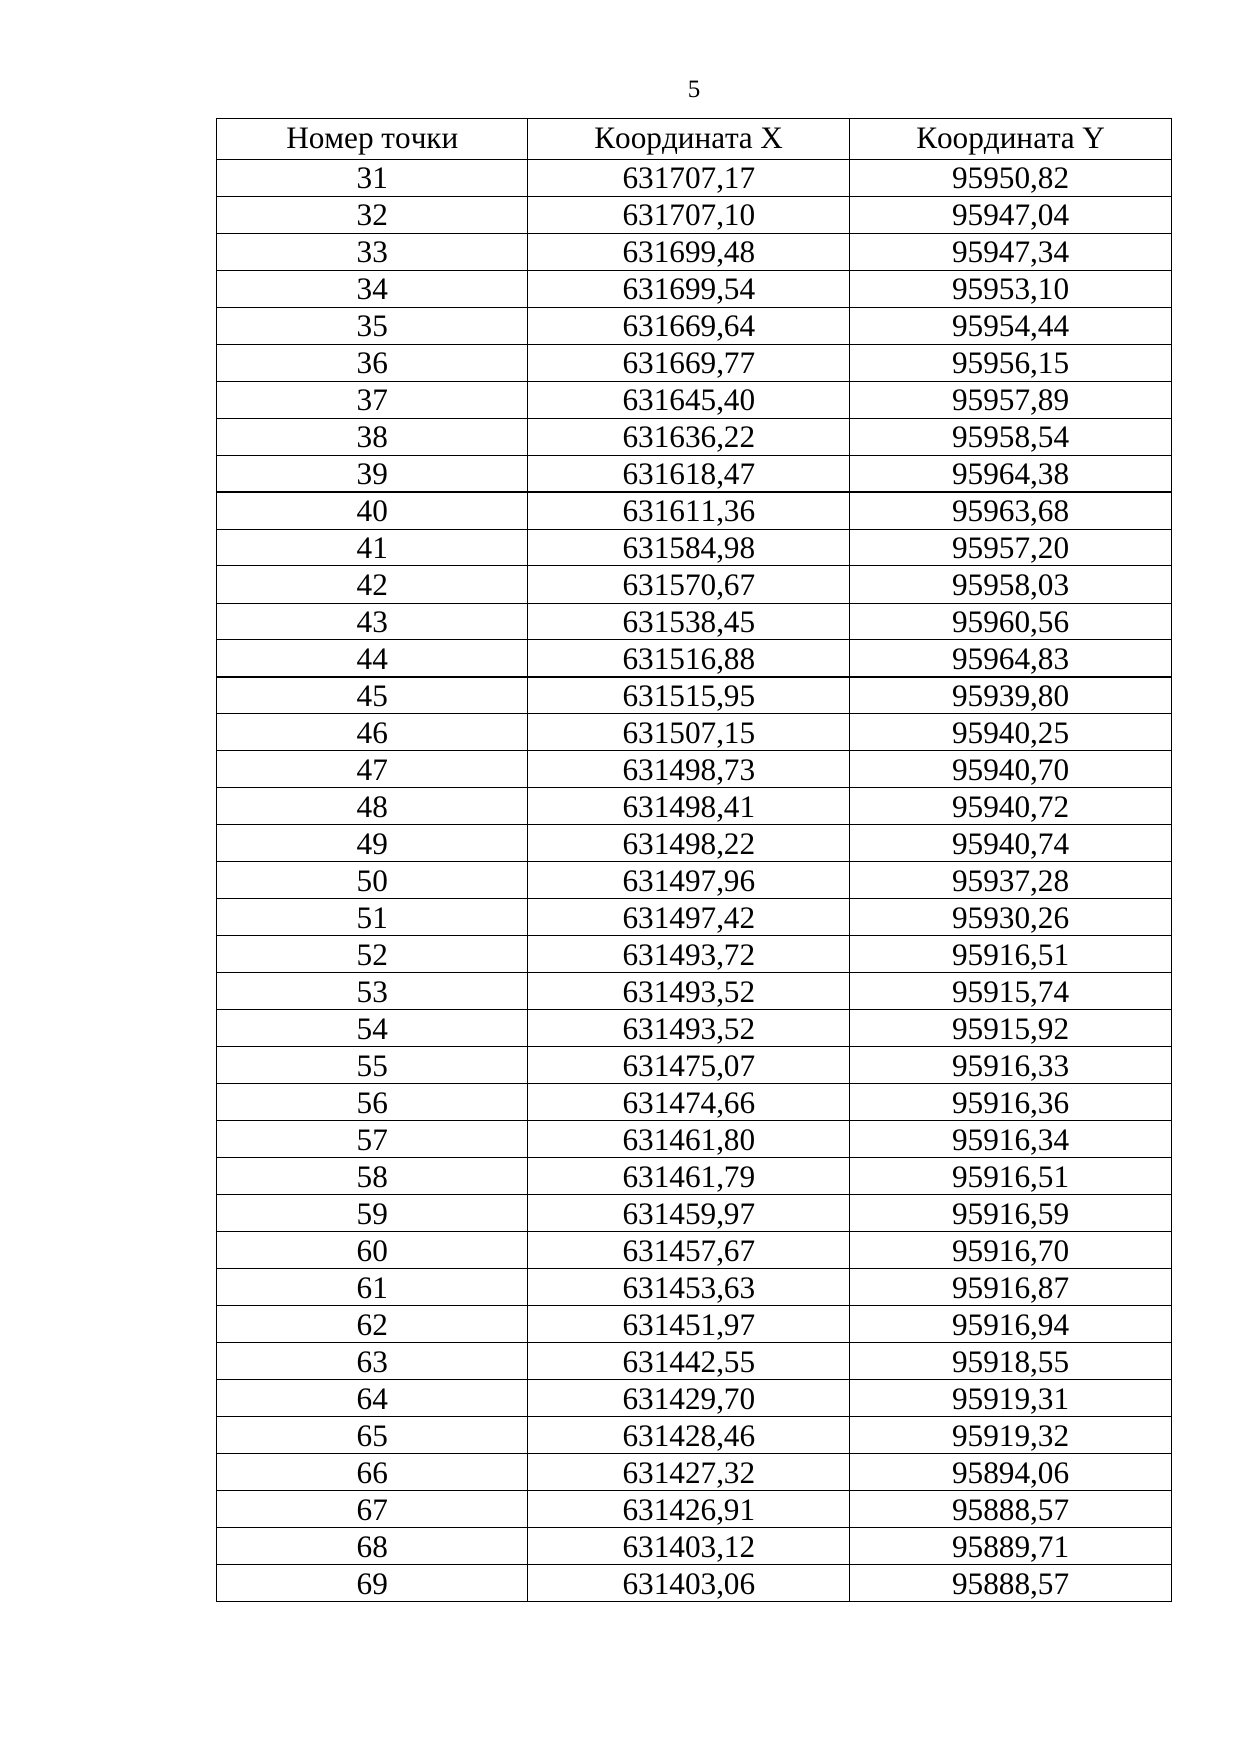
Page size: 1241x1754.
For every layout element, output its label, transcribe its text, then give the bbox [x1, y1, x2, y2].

table_cell 631427,32 [528, 1454, 849, 1490]
table_cell 57 [217, 1121, 527, 1157]
table_cell 631570,67 [528, 566, 849, 602]
table_cell 54 [217, 1010, 527, 1046]
table_cell 631497,42 [528, 899, 849, 935]
table_cell 631636,22 [528, 419, 849, 454]
table_cell 631459,97 [528, 1195, 849, 1231]
table_cell 45 [217, 678, 527, 713]
table_cell 631669,64 [528, 308, 849, 343]
table_cell 631498,22 [528, 825, 849, 861]
table_cell 631507,15 [528, 714, 849, 750]
table_cell 56 [217, 1084, 527, 1120]
table_cell 631403,12 [528, 1528, 849, 1564]
table_cell 631474,66 [528, 1084, 849, 1120]
table_cell 38 [217, 419, 527, 454]
table_cell 60 [217, 1232, 527, 1268]
table_cell 631451,97 [528, 1306, 849, 1342]
table_cell 631453,63 [528, 1269, 849, 1305]
table_cell 631442,55 [528, 1343, 849, 1379]
table_cell 95957,20 [850, 530, 1171, 565]
table_cell 631429,70 [528, 1380, 849, 1416]
table_cell 631428,46 [528, 1417, 849, 1453]
table_cell 52 [217, 936, 527, 972]
table_cell 67 [217, 1491, 527, 1527]
table_cell 47 [217, 751, 527, 787]
table_header Координата X [528, 119, 849, 159]
table_cell 95947,04 [850, 197, 1171, 233]
table_cell 631493,72 [528, 936, 849, 972]
table_cell 41 [217, 530, 527, 565]
table_cell 33 [217, 234, 527, 269]
table_cell 631498,73 [528, 751, 849, 787]
table_cell 631493,52 [528, 1010, 849, 1046]
table_cell 69 [217, 1565, 527, 1601]
table_cell 95960,56 [850, 604, 1171, 639]
table_cell 95888,57 [850, 1565, 1171, 1601]
table_cell 31 [217, 160, 527, 196]
table_cell 631611,36 [528, 493, 849, 528]
table_cell 631669,77 [528, 345, 849, 381]
table_cell 95915,92 [850, 1010, 1171, 1046]
table_cell 631426,91 [528, 1491, 849, 1527]
table_cell 64 [217, 1380, 527, 1416]
table_cell 95940,72 [850, 788, 1171, 824]
table_header Координата Y [850, 119, 1171, 159]
table_cell 631707,10 [528, 197, 849, 233]
table_cell 631515,95 [528, 678, 849, 713]
table_cell 631707,17 [528, 160, 849, 196]
table_cell 36 [217, 345, 527, 381]
table_cell 95916,36 [850, 1084, 1171, 1120]
table_cell 34 [217, 271, 527, 307]
table_cell 48 [217, 788, 527, 824]
table_cell 95957,89 [850, 382, 1171, 417]
table_cell 95916,59 [850, 1195, 1171, 1231]
table_cell 95916,87 [850, 1269, 1171, 1305]
table_cell 631475,07 [528, 1047, 849, 1083]
table_cell 631584,98 [528, 530, 849, 565]
table_cell 65 [217, 1417, 527, 1453]
table_cell 95918,55 [850, 1343, 1171, 1379]
table_cell 59 [217, 1195, 527, 1231]
table_cell 62 [217, 1306, 527, 1342]
table_cell 53 [217, 973, 527, 1009]
table_cell 95947,34 [850, 234, 1171, 269]
table_cell 46 [217, 714, 527, 750]
table_cell 95916,33 [850, 1047, 1171, 1083]
table_cell 95954,44 [850, 308, 1171, 343]
table_cell 95964,83 [850, 640, 1171, 676]
table_cell 95958,54 [850, 419, 1171, 454]
table_header Номер точки [217, 119, 527, 159]
table_cell 631538,45 [528, 604, 849, 639]
table_cell 631461,80 [528, 1121, 849, 1157]
table_cell 95956,15 [850, 345, 1171, 381]
table_cell 95964,38 [850, 456, 1171, 491]
table_cell 50 [217, 862, 527, 898]
table_cell 49 [217, 825, 527, 861]
table_cell 61 [217, 1269, 527, 1305]
table_cell 35 [217, 308, 527, 343]
table_cell 95888,57 [850, 1491, 1171, 1527]
table_cell 95919,32 [850, 1417, 1171, 1453]
table_cell 95940,70 [850, 751, 1171, 787]
table_cell 95916,51 [850, 1158, 1171, 1194]
table_cell 95940,74 [850, 825, 1171, 861]
table_cell 95916,34 [850, 1121, 1171, 1157]
table_cell 95916,51 [850, 936, 1171, 972]
table_cell 95889,71 [850, 1528, 1171, 1564]
table_cell 631497,96 [528, 862, 849, 898]
table_cell 95953,10 [850, 271, 1171, 307]
table_cell 39 [217, 456, 527, 491]
table_cell 32 [217, 197, 527, 233]
table_cell 37 [217, 382, 527, 417]
table_cell 95963,68 [850, 493, 1171, 528]
table_cell 95950,82 [850, 160, 1171, 196]
table_cell 631498,41 [528, 788, 849, 824]
table_cell 631461,79 [528, 1158, 849, 1194]
table_cell 631457,67 [528, 1232, 849, 1268]
table_cell 95958,03 [850, 566, 1171, 602]
table_cell 40 [217, 493, 527, 528]
table_cell 42 [217, 566, 527, 602]
table_cell 631699,48 [528, 234, 849, 269]
table_cell 631493,52 [528, 973, 849, 1009]
table_cell 95939,80 [850, 678, 1171, 713]
table_cell 55 [217, 1047, 527, 1083]
table_cell 95937,28 [850, 862, 1171, 898]
table_cell 631618,47 [528, 456, 849, 491]
table_cell 43 [217, 604, 527, 639]
table_cell 95915,74 [850, 973, 1171, 1009]
table_cell 68 [217, 1528, 527, 1564]
table_cell 44 [217, 640, 527, 676]
table_cell 63 [217, 1343, 527, 1379]
table_cell 95930,26 [850, 899, 1171, 935]
table_cell 95916,94 [850, 1306, 1171, 1342]
table_cell 631699,54 [528, 271, 849, 307]
table_cell 51 [217, 899, 527, 935]
table_cell 631516,88 [528, 640, 849, 676]
table_cell 95940,25 [850, 714, 1171, 750]
table_cell 631645,40 [528, 382, 849, 417]
table_cell 95919,31 [850, 1380, 1171, 1416]
table_cell 66 [217, 1454, 527, 1490]
table_cell 631403,06 [528, 1565, 849, 1601]
table_cell 58 [217, 1158, 527, 1194]
table_cell 95894,06 [850, 1454, 1171, 1490]
table_cell 95916,70 [850, 1232, 1171, 1268]
